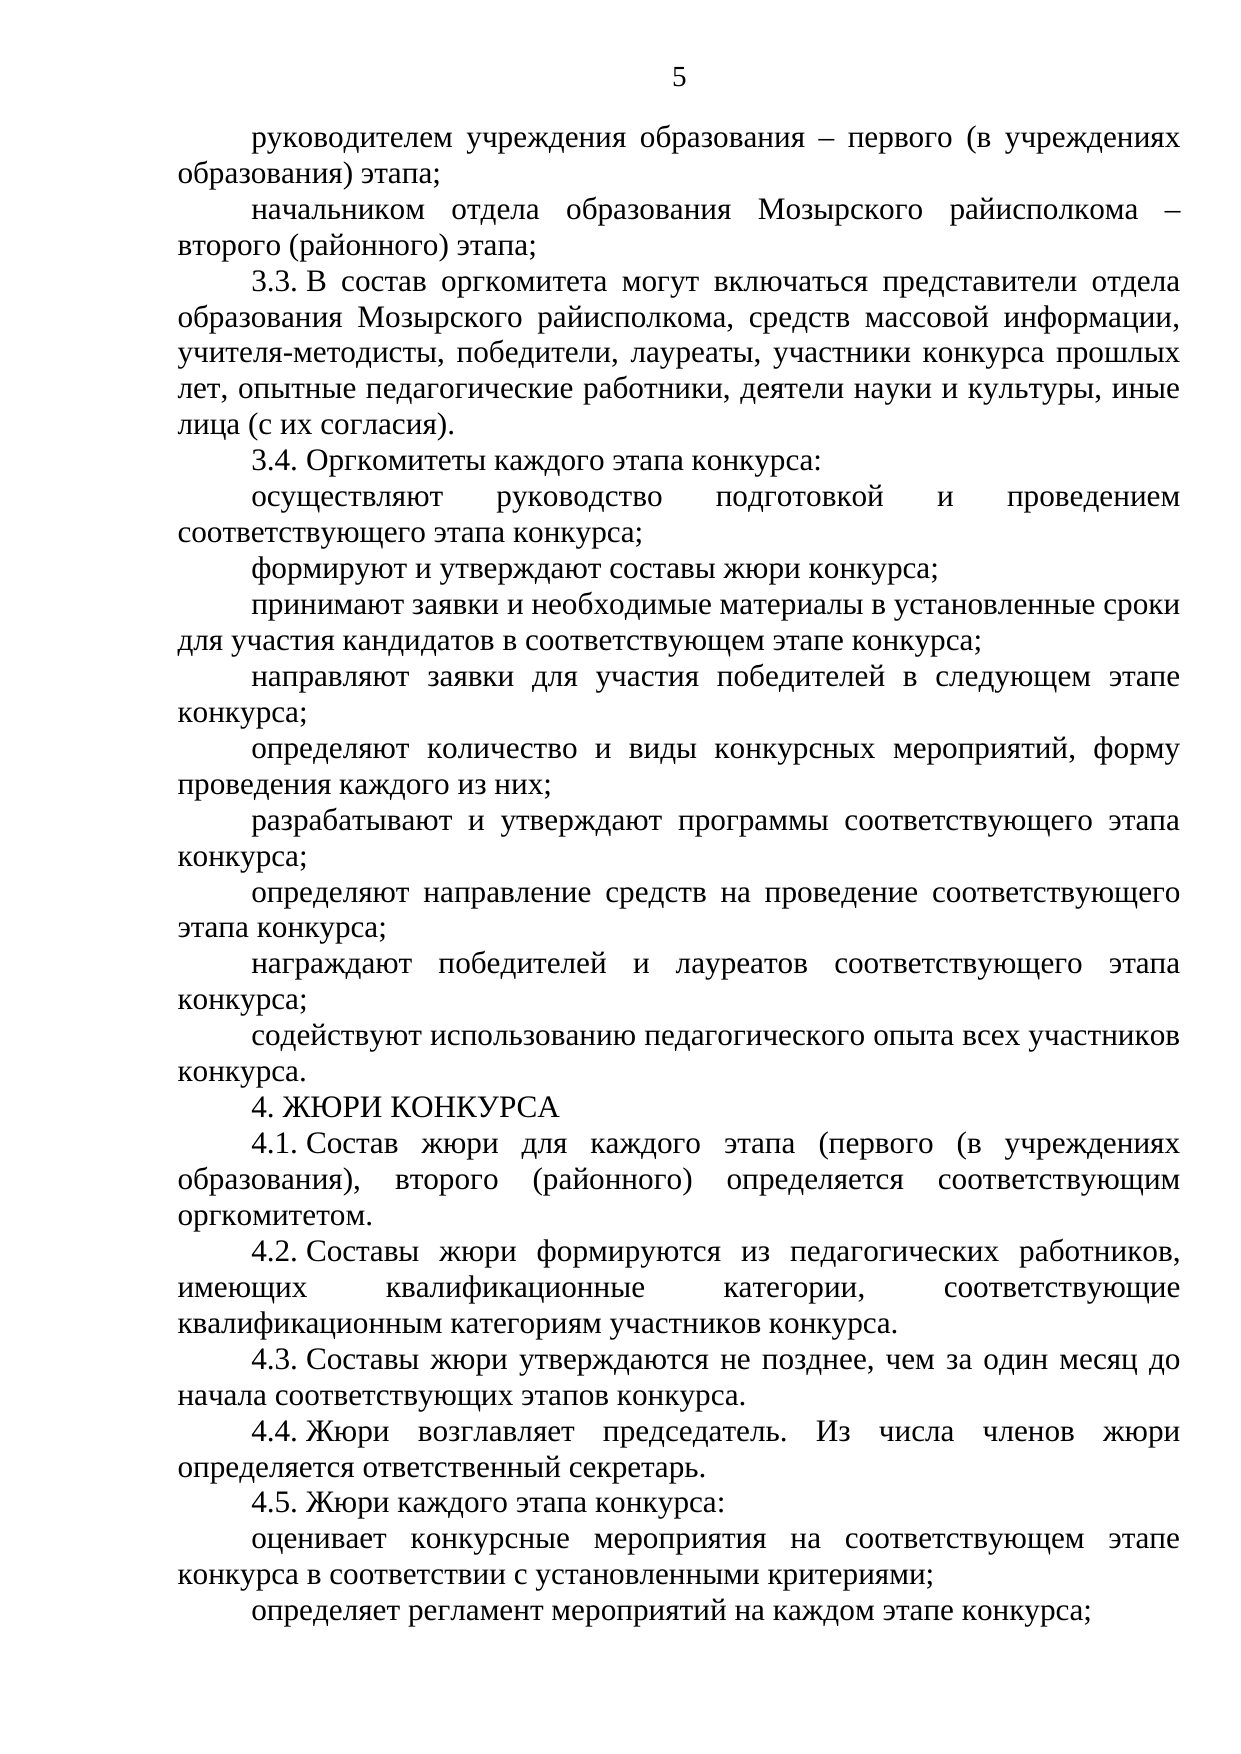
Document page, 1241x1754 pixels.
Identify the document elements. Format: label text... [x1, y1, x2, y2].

text осуществляют руководство подготовкой и проведением соответствующего этапа конкурса; [177, 477, 1181, 549]
text формируют и утверждают составы жюри конкурса; [177, 549, 1181, 585]
text принимают заявки и необходимые материалы в установленные сроки для участия кандидатов в соответствующем этапе конкурса; [177, 585, 1181, 657]
text 4.5. Жюри каждого этапа конкурса: [177, 1484, 1181, 1520]
text определяет регламент мероприятий на каждом этапе конкурса; [177, 1592, 1181, 1627]
text 4.3. Составы жюри утверждаются не позднее, чем за один месяц до начала соответствующих этапов конкурса. [177, 1340, 1181, 1412]
text 4.2. Составы жюри формируются из педагогических работников, имеющих квалификационные категории, соответствующие квалификационным категориям участников конкурса. [177, 1232, 1181, 1340]
text разрабатывают и утверждают программы соответствующего этапа конкурса; [177, 801, 1181, 873]
text 4.1. Состав жюри для каждого этапа (первого (в учреждениях образования), второго (районного) определяется соответствующим оргкомитетом. [177, 1124, 1181, 1232]
text направляют заявки для участия победителей в следующем этапе конкурса; [177, 657, 1181, 729]
text начальником отдела образования Мозырского райисполкома – второго (районного) этапа; [177, 190, 1181, 262]
text 3.3. В состав оргкомитета могут включаться представители отдела образования Мозырского райисполкома, средств массовой информации, учителя-методисты, победители, лауреаты, участники конкурса прошлых лет, опытные педагогические работники, деятели науки и культуры, иные лица (с их согласия). [177, 262, 1181, 442]
text награждают победителей и лауреатов соответствующего этапа конкурса; [177, 945, 1181, 1017]
text оценивает конкурсные мероприятия на соответствующем этапе конкурса в соответствии с установленными критериями; [177, 1520, 1181, 1592]
text содействуют использованию педагогического опыта всех участников конкурса. [177, 1017, 1181, 1088]
text руководителем учреждения образования – первого (в учреждениях образования) этапа; [177, 118, 1181, 190]
text 3.4. Оргкомитеты каждого этапа конкурса: [177, 442, 1181, 477]
text 4.4. Жюри возглавляет председатель. Из числа членов жюри определяется ответственный секретарь. [177, 1412, 1181, 1484]
text определяют направление средств на проведение соответствующего этапа конкурса; [177, 873, 1181, 945]
text 4. ЖЮРИ КОНКУРСА [177, 1088, 1181, 1124]
text определяют количество и виды конкурсных мероприятий, форму проведения каждого из них; [177, 729, 1181, 801]
